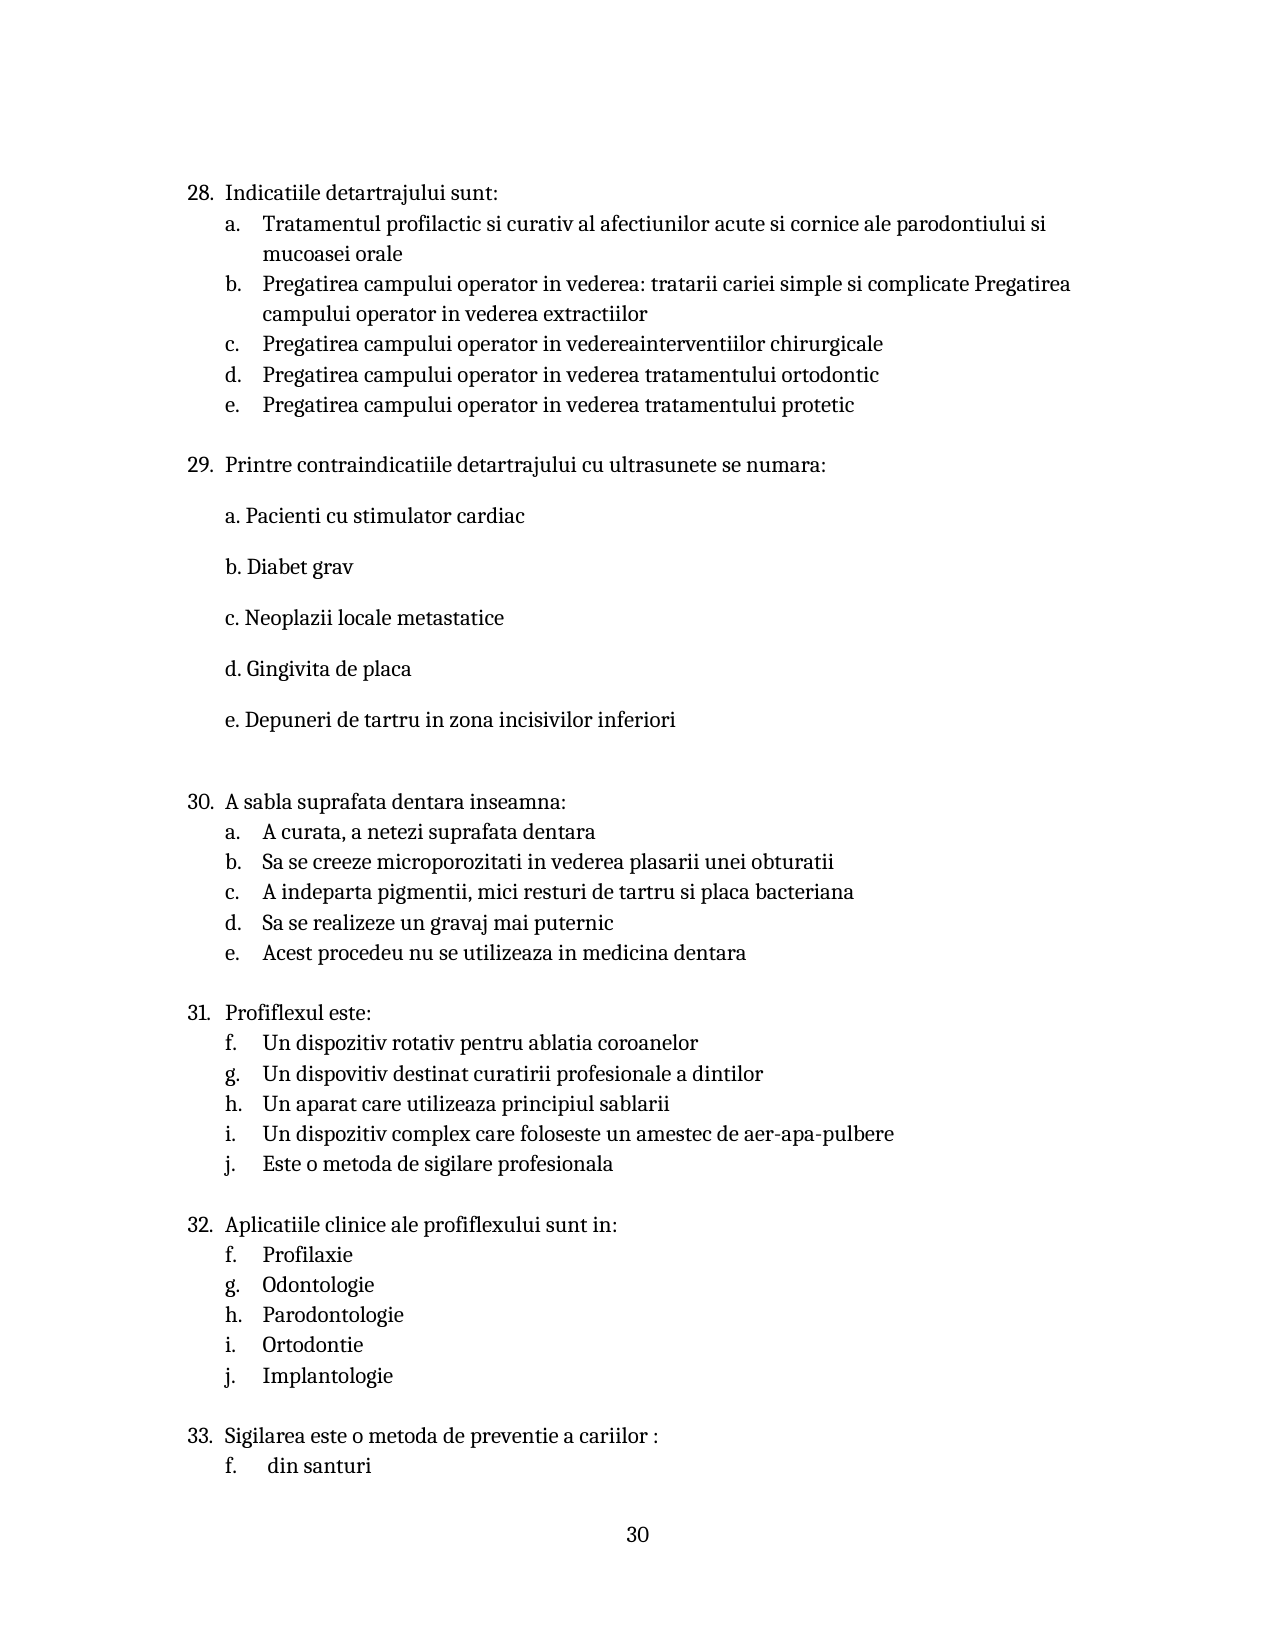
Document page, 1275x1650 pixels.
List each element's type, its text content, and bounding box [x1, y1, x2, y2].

list Odontologie [225, 1272, 1125, 1298]
list Printre contraindicatiile detartrajului cu ultrasunete se numara: [187, 452, 1125, 478]
list Un dispovitiv destinat curatirii profesionale a dintilor [225, 1060, 1125, 1087]
list Sa se creeze microporozitati in vederea plasarii unei obturatii [225, 849, 1125, 875]
text b. Diabet grav [225, 554, 1125, 581]
text a. Pacienti cu stimulator cardiac [225, 503, 1125, 529]
list Pregatirea campului operator in vederea: tratarii cariei simple si complicate Pregatirea campului operator in vederea extractiilor [225, 271, 1125, 327]
list A curata, a netezi suprafata dentara [225, 819, 1125, 845]
list Parodontologie [225, 1302, 1125, 1328]
list A indeparta pigmentii, mici resturi de tartru si placa bacteriana [225, 879, 1125, 906]
list Acest procedeu nu se utilizeaza in medicina dentara [225, 939, 1125, 966]
list Profilaxie [225, 1242, 1125, 1268]
text c. Neoplazii locale metastatice [225, 605, 1125, 632]
list Este o metoda de sigilare profesionala [225, 1151, 1125, 1177]
list Un dispozitiv rotativ pentru ablatia coroanelor [225, 1030, 1125, 1057]
list Sigilarea este o metoda de preventie a cariilor : [187, 1423, 1125, 1449]
text e. Depuneri de tartru in zona incisivilor inferiori [225, 707, 1125, 734]
list Pregatirea campului operator in vedereainterventiilor chirurgicale [225, 331, 1125, 358]
list Implantologie [225, 1362, 1125, 1389]
list Tratamentul profilactic si curativ al afectiunilor acute si cornice ale parodontiului si mucoasei orale [225, 210, 1125, 267]
list Pregatirea campului operator in vederea tratamentului protetic [225, 392, 1125, 418]
list Ortodontie [225, 1332, 1125, 1359]
list din santuri [225, 1453, 1125, 1479]
list Indicatiile detartrajului sunt: [187, 180, 1125, 207]
list Pregatirea campului operator in vederea tratamentului ortodontic [225, 361, 1125, 388]
text d. Gingivita de placa [225, 656, 1125, 683]
list Sa se realizeze un gravaj mai puternic [225, 909, 1125, 936]
list Aplicatiile clinice ale profiflexului sunt in: [187, 1211, 1125, 1238]
list A sabla suprafata dentara inseamna: [187, 788, 1125, 815]
list Profiflexul este: [187, 1000, 1125, 1026]
list Un dispozitiv complex care foloseste un amestec de aer-apa-pulbere [225, 1121, 1125, 1147]
list Un aparat care utilizeaza principiul sablarii [225, 1091, 1125, 1117]
